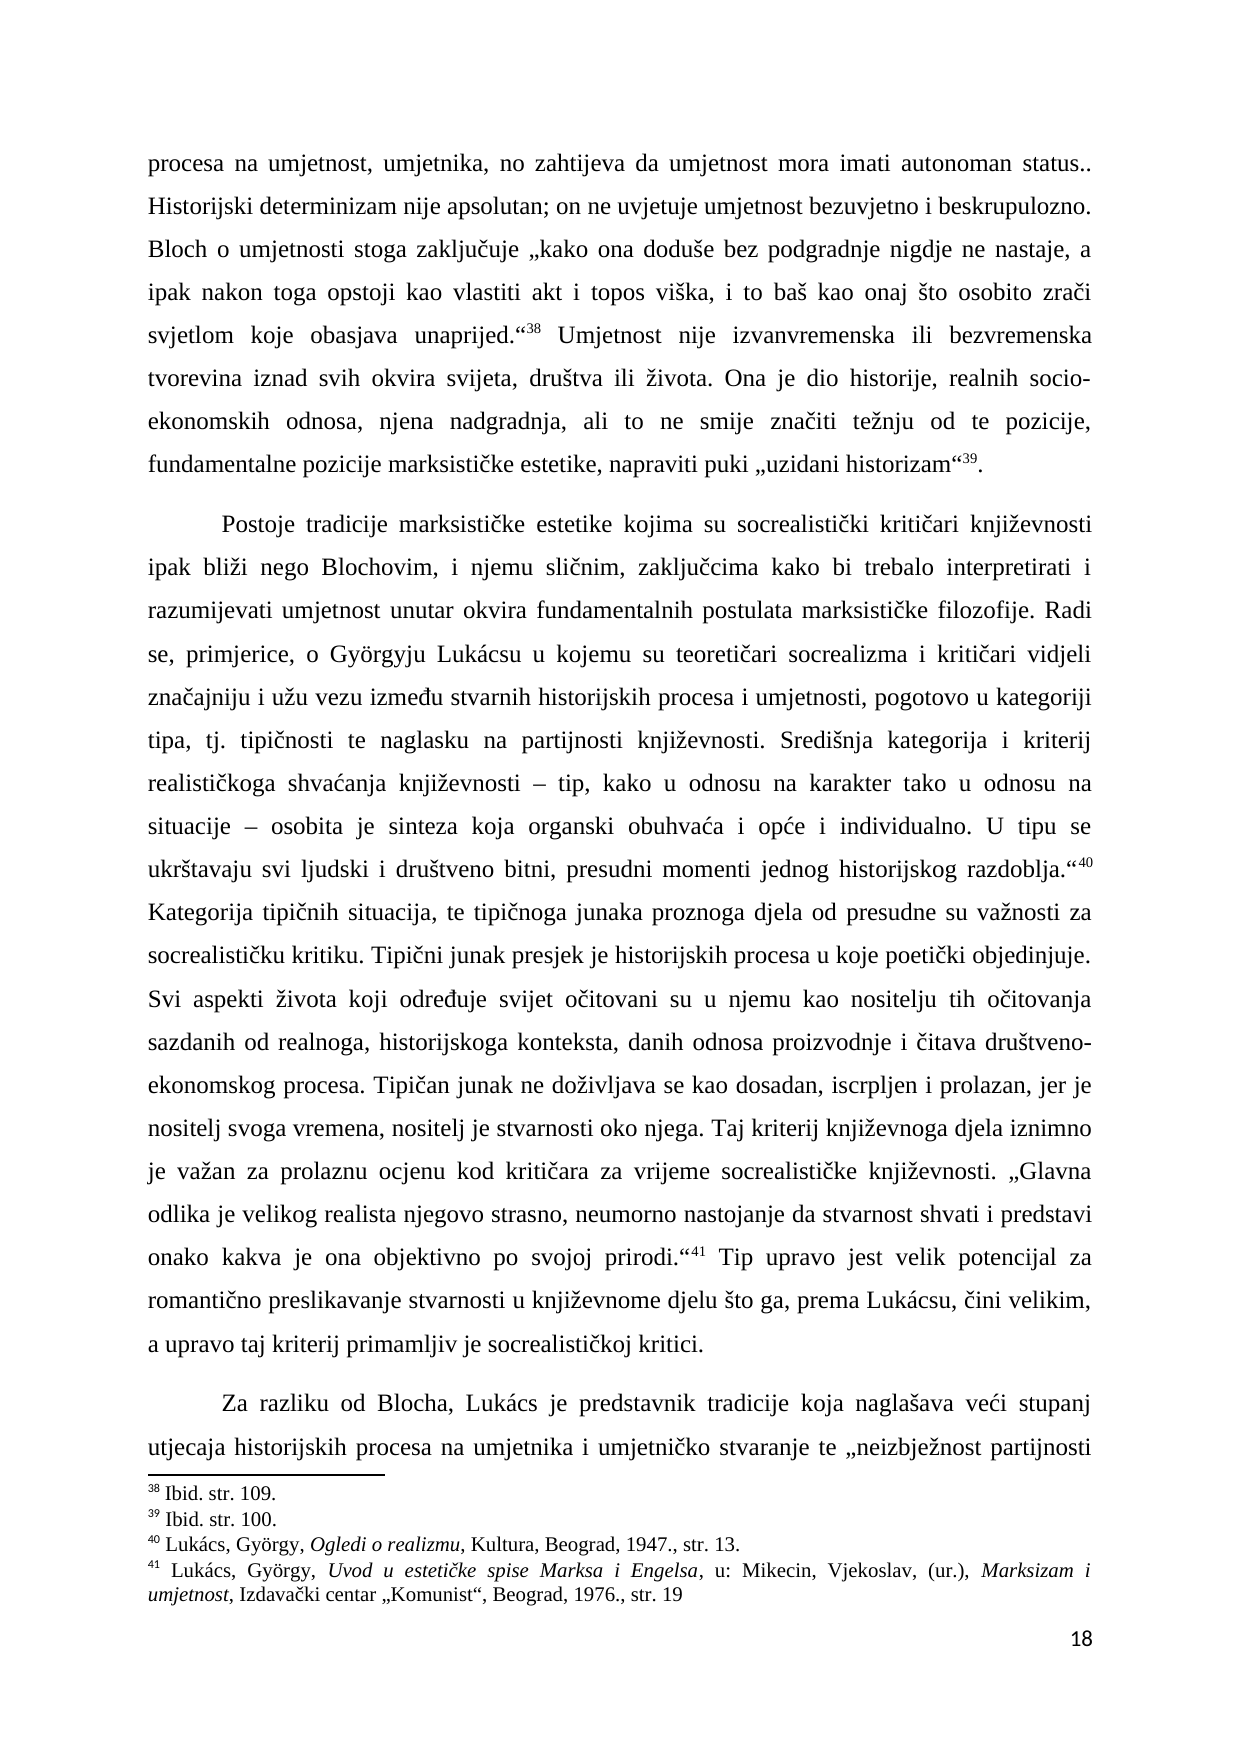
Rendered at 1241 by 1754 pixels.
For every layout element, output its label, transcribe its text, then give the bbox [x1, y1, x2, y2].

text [148, 148, 1093, 478]
text Postoje tradicije marksističke estetike kojima su socrealistički kritičari književnosti ipak bliži nego Blochovim, i njemu sličnim, zaključcima kako bi trebalo interpretirati i razumijevati umjetnost unutar okvira fundamentalnih postulata marksističke filozofije. Radi se, primjerice, o Györgyju Lukácsu u kojemu su teoretičari socrealizma i kritičari vidjeli značajniju i užu vezu između stvarnih historijskih procesa i umjetnosti, pogotovo u kategoriji tipa, tj. tipičnosti te naglasku na partijnosti književnosti. Središnja kategorija i kriterij realističkoga shvaćanja književnosti – tip, kako u odnosu na karakter tako u odnosu na situacije – osobita je sinteza koja organski obuhvaća i opće i individualno. U tipu se ukrštavaju svi ljudski i društveno bitni, presudni momenti jednog historijskog razdoblja.“ Kategorija tipičnih situacija, te tipičnoga junaka proznoga djela od presudne su važnosti za socrealističku kritiku. Tipični junak presjek je historijskih procesa u koje poetički objedinjuje. Svi aspekti života koji određuje svijet očitovani su u njemu kao nositelju tih očitovanja sazdanih od realnoga, historijskoga konteksta, danih odnosa proizvodnje i čitava društveno-ekonomskog procesa. Tipičan junak ne doživljava se kao dosadan, iscrpljen i prolazan, jer je nositelj svoga vremena, nositelj je stvarnosti oko njega. Taj kriterij književnoga djela iznimno je važan za prolaznu ocjenu kod kritičara za vrijeme socrealističke književnosti. „Glavna odlika je velikog realista njegovo strasno, neumorno nastojanje da stvarnost shvati i predstavi onako kakva je ona objektivno po svojoj prirodi.“ Tip upravo jest velik potencijal za romantično preslikavanje stvarnosti u književnome djelu što ga, prema Lukácsu, čini velikim, a upravo taj kriterij primamljiv je socrealističkoj kritici. [148, 509, 1093, 1357]
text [148, 1388, 1093, 1460]
